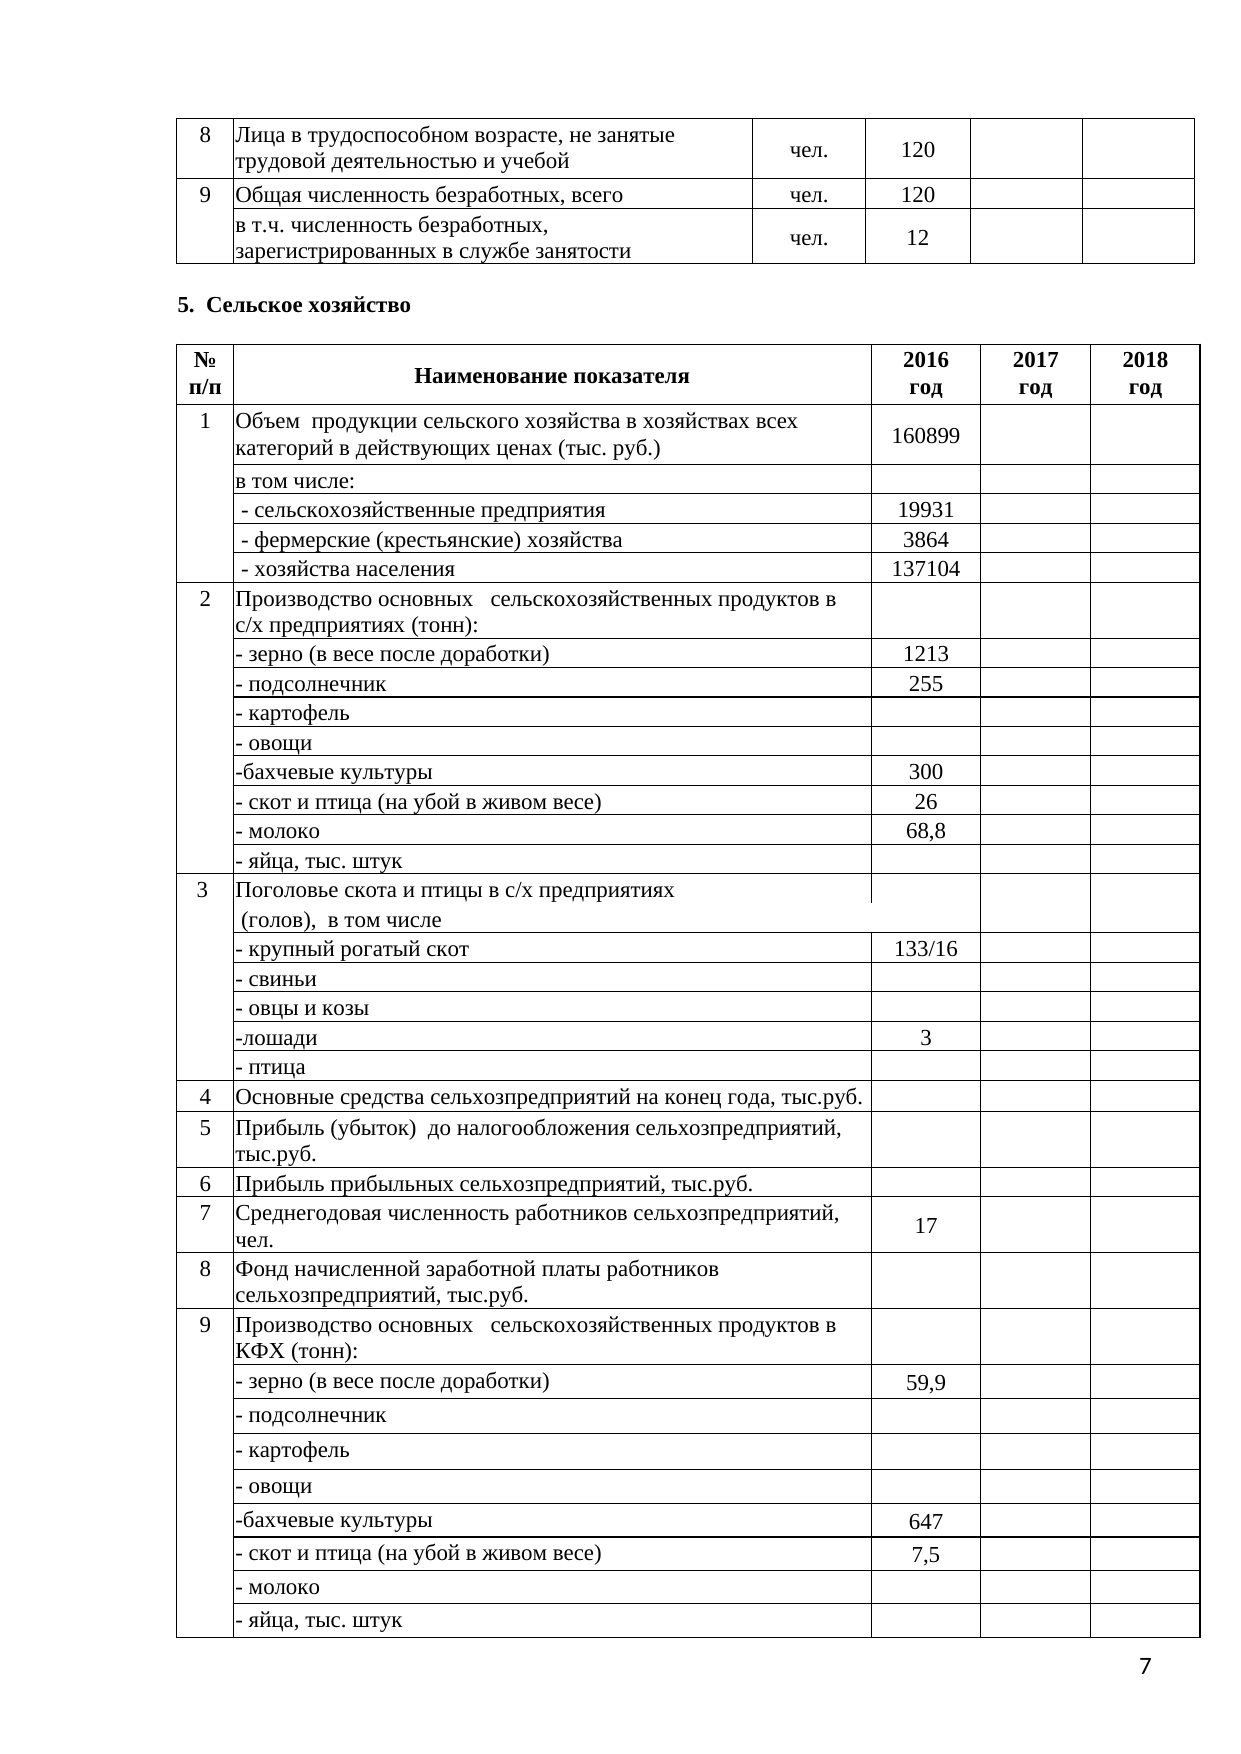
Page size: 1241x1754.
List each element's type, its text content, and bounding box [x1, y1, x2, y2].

table_cell [1091, 1538, 1199, 1570]
table_cell чел. [753, 209, 865, 263]
table_cell - яйца, тыс. штук [234, 845, 871, 873]
table_cell - яйца, тыс. штук [234, 1604, 871, 1637]
table_cell - зерно (в весе после доработки) [234, 1365, 871, 1398]
table_cell 300 [872, 756, 980, 785]
table_cell -бахчевые культуры [234, 1504, 871, 1536]
table_cell [1091, 874, 1199, 932]
table_cell 26 [872, 786, 980, 814]
table_cell [872, 698, 980, 726]
table_cell - подсолнечник [234, 1399, 871, 1433]
table_cell [981, 874, 1090, 932]
table_cell [981, 815, 1090, 844]
table_header Наименование показателя [234, 345, 871, 404]
table_cell [1091, 1434, 1199, 1469]
table_cell [981, 1470, 1090, 1502]
table_cell [872, 992, 980, 1021]
table_cell 8 [177, 1253, 233, 1308]
table_cell [1091, 1309, 1199, 1364]
table_cell - свиньи [234, 963, 871, 991]
table_cell [1091, 553, 1199, 582]
table_cell [1091, 668, 1199, 696]
table_cell [1091, 639, 1199, 667]
table_cell Поголовье скота и птицы в с/х предприятиях [234, 874, 871, 903]
table_cell Прибыль (убыток) до налогообложения сельхозпредприятий, тыс.руб. [234, 1112, 871, 1167]
table_cell чел. [753, 119, 865, 178]
table_cell [981, 698, 1090, 726]
table_cell [981, 553, 1090, 582]
table_cell - овцы и козы [234, 992, 871, 1021]
table_cell [981, 1112, 1090, 1167]
table_cell [872, 1434, 980, 1469]
table_cell -бахчевые культуры [234, 756, 871, 785]
table_cell [981, 1538, 1090, 1570]
table_cell [981, 1253, 1090, 1308]
table_cell [1083, 119, 1194, 178]
table_cell 3864 [872, 524, 980, 552]
table_cell [871, 874, 980, 932]
table_cell [981, 992, 1090, 1021]
table_cell [1091, 1112, 1199, 1167]
text 5. Сельское хозяйство [177, 291, 1152, 317]
table_cell Фонд начисленной заработной платы работников сельхозпредприятий, тыс.руб. [234, 1253, 871, 1308]
table_cell [981, 756, 1090, 785]
table_cell [1091, 405, 1199, 464]
table_cell [981, 1571, 1090, 1603]
table_cell [981, 1168, 1090, 1196]
table_cell [981, 845, 1090, 873]
table_cell [872, 1168, 980, 1196]
table_cell [1091, 963, 1199, 991]
table_cell в т.ч. численность безработных, зарегистрированных в службе занятости [234, 209, 752, 263]
table_cell 120 [866, 179, 970, 207]
table_cell Прибыль прибыльных сельхозпредприятий, тыс.руб. [234, 1168, 871, 1196]
table_cell - фермерские (крестьянские) хозяйства [234, 524, 871, 552]
table_cell [981, 1309, 1090, 1364]
table_cell 1 [177, 405, 233, 582]
table_cell [981, 639, 1090, 667]
table_cell [1091, 992, 1199, 1021]
table_cell [872, 1470, 980, 1502]
table_cell Лица в трудоспособном возрасте, не занятые трудовой деятельностью и учебой [234, 119, 752, 178]
table_cell Основные средства сельхозпредприятий на конец года, тыс.руб. [234, 1081, 871, 1111]
table_header 2017 год [981, 345, 1090, 404]
table_cell - скот и птица (на убой в живом весе) [234, 1538, 871, 1570]
table_cell [872, 583, 980, 637]
table_cell - овощи [234, 1470, 871, 1502]
table_cell [872, 1571, 980, 1603]
table_cell 8 [177, 119, 233, 178]
table_cell - сельскохозяйственные предприятия [234, 494, 871, 523]
table_cell 17 [872, 1197, 980, 1252]
table_cell [1091, 1051, 1199, 1079]
table_cell [1091, 1504, 1199, 1536]
table_cell [981, 1051, 1090, 1079]
table_cell - картофель [234, 1434, 871, 1469]
table_cell 68,8 [872, 815, 980, 844]
table_cell [1091, 815, 1199, 844]
table_cell [1091, 933, 1199, 962]
table_header № п/п [177, 345, 233, 404]
table_cell [872, 1112, 980, 1167]
table_cell [1091, 1571, 1199, 1603]
table_cell 4 [177, 1081, 233, 1111]
table_cell [872, 1081, 980, 1111]
table_cell - молоко [234, 1571, 871, 1603]
table_cell [981, 1022, 1090, 1050]
table_cell [1091, 1399, 1199, 1433]
table_cell [981, 727, 1090, 755]
table_cell 255 [872, 668, 980, 696]
table_cell - картофель [234, 698, 871, 726]
table_cell [872, 845, 980, 873]
table_cell [981, 1365, 1090, 1398]
table_cell [1091, 786, 1199, 814]
table_cell чел. [753, 179, 865, 207]
table_cell [1091, 1365, 1199, 1398]
table_cell [872, 963, 980, 991]
table_cell 12 [866, 209, 970, 263]
table_cell [981, 1197, 1090, 1252]
table_cell - хозяйства населения [234, 553, 871, 582]
table_cell [1091, 727, 1199, 755]
table_cell - зерно (в весе после доработки) [234, 639, 871, 667]
table_cell [981, 583, 1090, 637]
table_cell [1091, 1081, 1199, 1111]
table_cell [981, 668, 1090, 696]
table_cell [1091, 465, 1199, 493]
table_cell 137104 [872, 553, 980, 582]
table_cell [981, 1604, 1090, 1637]
table_cell 133/16 [872, 933, 980, 962]
table_cell [1091, 524, 1199, 552]
table_cell - птица [234, 1051, 871, 1079]
table_cell [1091, 1253, 1199, 1308]
table_cell [981, 1399, 1090, 1433]
table_cell Производство основных сельскохозяйственных продуктов в с/х предприятиях (тонн): [234, 583, 871, 637]
table_cell [981, 963, 1090, 991]
table_cell [981, 1434, 1090, 1469]
table_cell [1091, 583, 1199, 637]
table_cell [872, 465, 980, 493]
table_cell 7,5 [872, 1538, 980, 1570]
table_cell [1091, 756, 1199, 785]
table_cell [1083, 179, 1194, 207]
table_cell 1213 [872, 639, 980, 667]
table_cell [981, 524, 1090, 552]
table_cell Общая численность безработных, всего [234, 179, 752, 207]
table_cell [1091, 845, 1199, 873]
table_cell [1091, 1470, 1199, 1502]
table_cell [1091, 494, 1199, 523]
table_cell 120 [866, 119, 970, 178]
table_cell 647 [872, 1504, 980, 1536]
table_cell 2 [177, 583, 233, 873]
table_cell [1091, 1604, 1199, 1637]
table_header 2016 год [872, 345, 980, 404]
table_cell Производство основных сельскохозяйственных продуктов в КФХ (тонн): [234, 1309, 871, 1364]
table_cell - скот и птица (на убой в живом весе) [234, 786, 871, 814]
table_cell [981, 933, 1090, 962]
table_cell [1083, 209, 1194, 263]
table_cell [981, 405, 1090, 464]
table_cell Объем продукции сельского хозяйства в хозяйствах всех категорий в действующих ценах (тыс. руб.) [234, 405, 871, 464]
table_cell -лошади [234, 1022, 871, 1050]
table_cell [971, 209, 1082, 263]
table_cell [1091, 1022, 1199, 1050]
table_cell [1091, 698, 1199, 726]
table_cell [872, 1604, 980, 1637]
table_cell [981, 786, 1090, 814]
table_cell 3 [872, 1022, 980, 1050]
table_cell [872, 1399, 980, 1433]
table_cell (голов), в том числе [234, 903, 871, 932]
table_cell в том числе: [234, 465, 871, 493]
table_cell 9 [177, 179, 233, 263]
table_cell - подсолнечник [234, 668, 871, 696]
table_cell [971, 179, 1082, 207]
table_cell 3 [177, 874, 233, 1079]
table_cell 19931 [872, 494, 980, 523]
table_cell 5 [177, 1112, 233, 1167]
table_cell [981, 494, 1090, 523]
table_cell - крупный рогатый скот [234, 933, 871, 962]
table_cell [872, 1051, 980, 1079]
table_cell 7 [177, 1197, 233, 1252]
table_cell [1091, 1197, 1199, 1252]
table_cell Среднегодовая численность работников сельхозпредприятий, чел. [234, 1197, 871, 1252]
table_cell - овощи [234, 727, 871, 755]
table_cell 59,9 [872, 1365, 980, 1398]
table_cell [872, 1253, 980, 1308]
table_cell [981, 465, 1090, 493]
table_cell - молоко [234, 815, 871, 844]
table_cell [872, 1309, 980, 1364]
table_cell [872, 727, 980, 755]
table_cell 6 [177, 1168, 233, 1196]
table_cell [1091, 1168, 1199, 1196]
table_cell [971, 119, 1082, 178]
table_cell [981, 1081, 1090, 1111]
table_header 2018 год [1091, 345, 1199, 404]
table_cell 160899 [872, 405, 980, 464]
table_cell [981, 1504, 1090, 1536]
table_cell 9 [177, 1309, 233, 1637]
